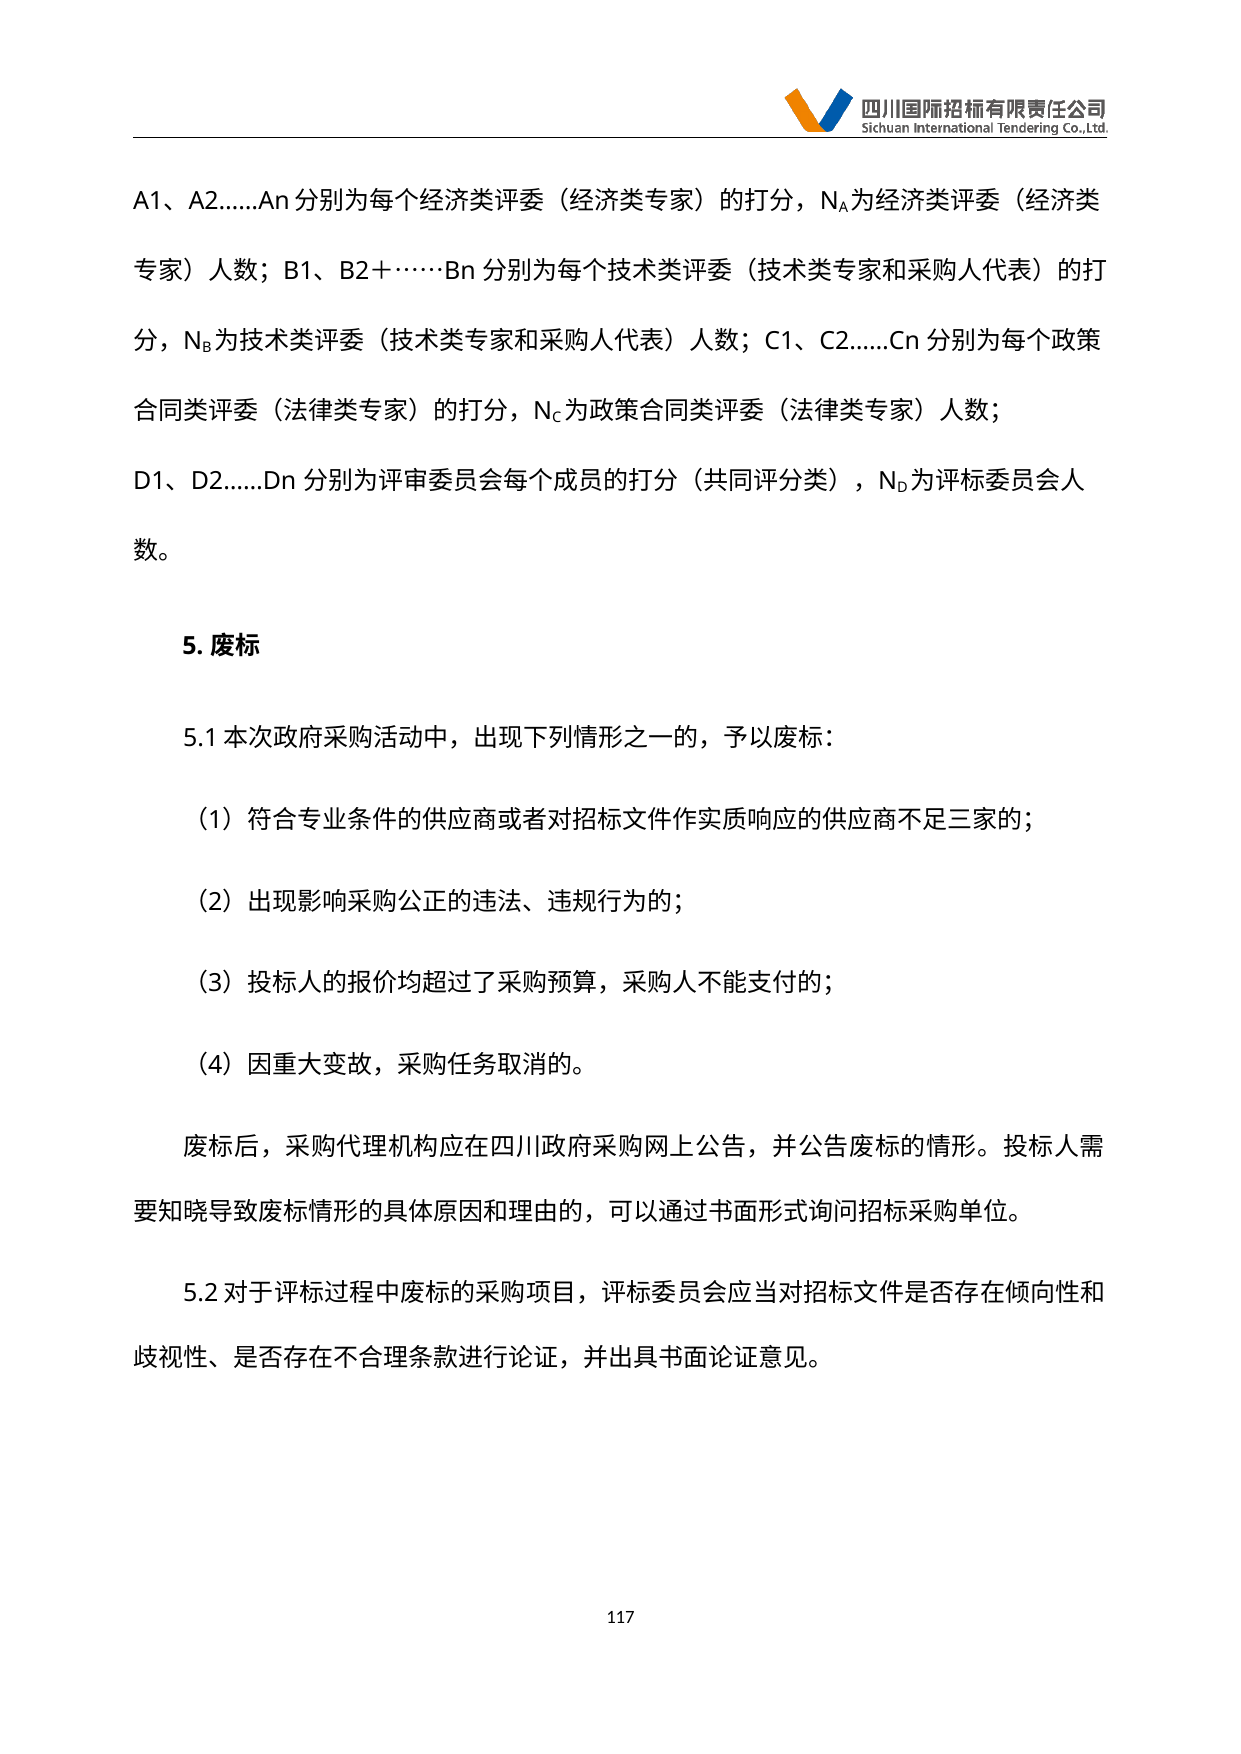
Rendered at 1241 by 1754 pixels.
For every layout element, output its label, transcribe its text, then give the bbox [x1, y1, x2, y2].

text （2）出现影响采购公正的违法、违规行为的； [133, 867, 1107, 932]
text （1）符合专业条件的供应商或者对招标文件作实质响应的供应商不足三家的； [133, 785, 1107, 850]
text 5.1本次政府采购活动中，出现下列情形之一的，予以废标： [133, 703, 1107, 768]
text （3）投标人的报价均超过了采购预算，采购人不能支付的； [133, 948, 1107, 1013]
text （4）因重大变故，采购任务取消的。 [133, 1030, 1107, 1095]
text 废标后，采购代理机构应在四川政府采购网上公告，并公告废标的情形。投标人需要知晓导致废标情形的具体原因和理由的，可以通过书面形式询问招标采购单位。 [133, 1112, 1107, 1242]
subtitle 废标 [133, 611, 1107, 676]
text 5.2对于评标过程中废标的采购项目，评标委员会应当对招标文件是否存在倾向性和歧视性、是否存在不合理条款进行论证，并出具书面论证意见。 [133, 1258, 1107, 1388]
picture [784, 88, 1108, 135]
text A1、A2……An分别为每个经济类评委（经济类专家）的打分，NA为经济类评委（经济类专家）人数；B1、B2＋……Bn 分别为每个技术类评委（技术类专家和采购人代表）的打分，NB为技术类评委（技术类专家和采购人代表）人数；C1、C2……Cn 分别为每个政策合同类评委（法律类专家）的打分，NC为政策合同类评委（法律类专家）人数；D1、D2……Dn 分别为评审委员会每个成员的打分（共同评分类），ND为评标委员会人数。 [133, 166, 1107, 581]
